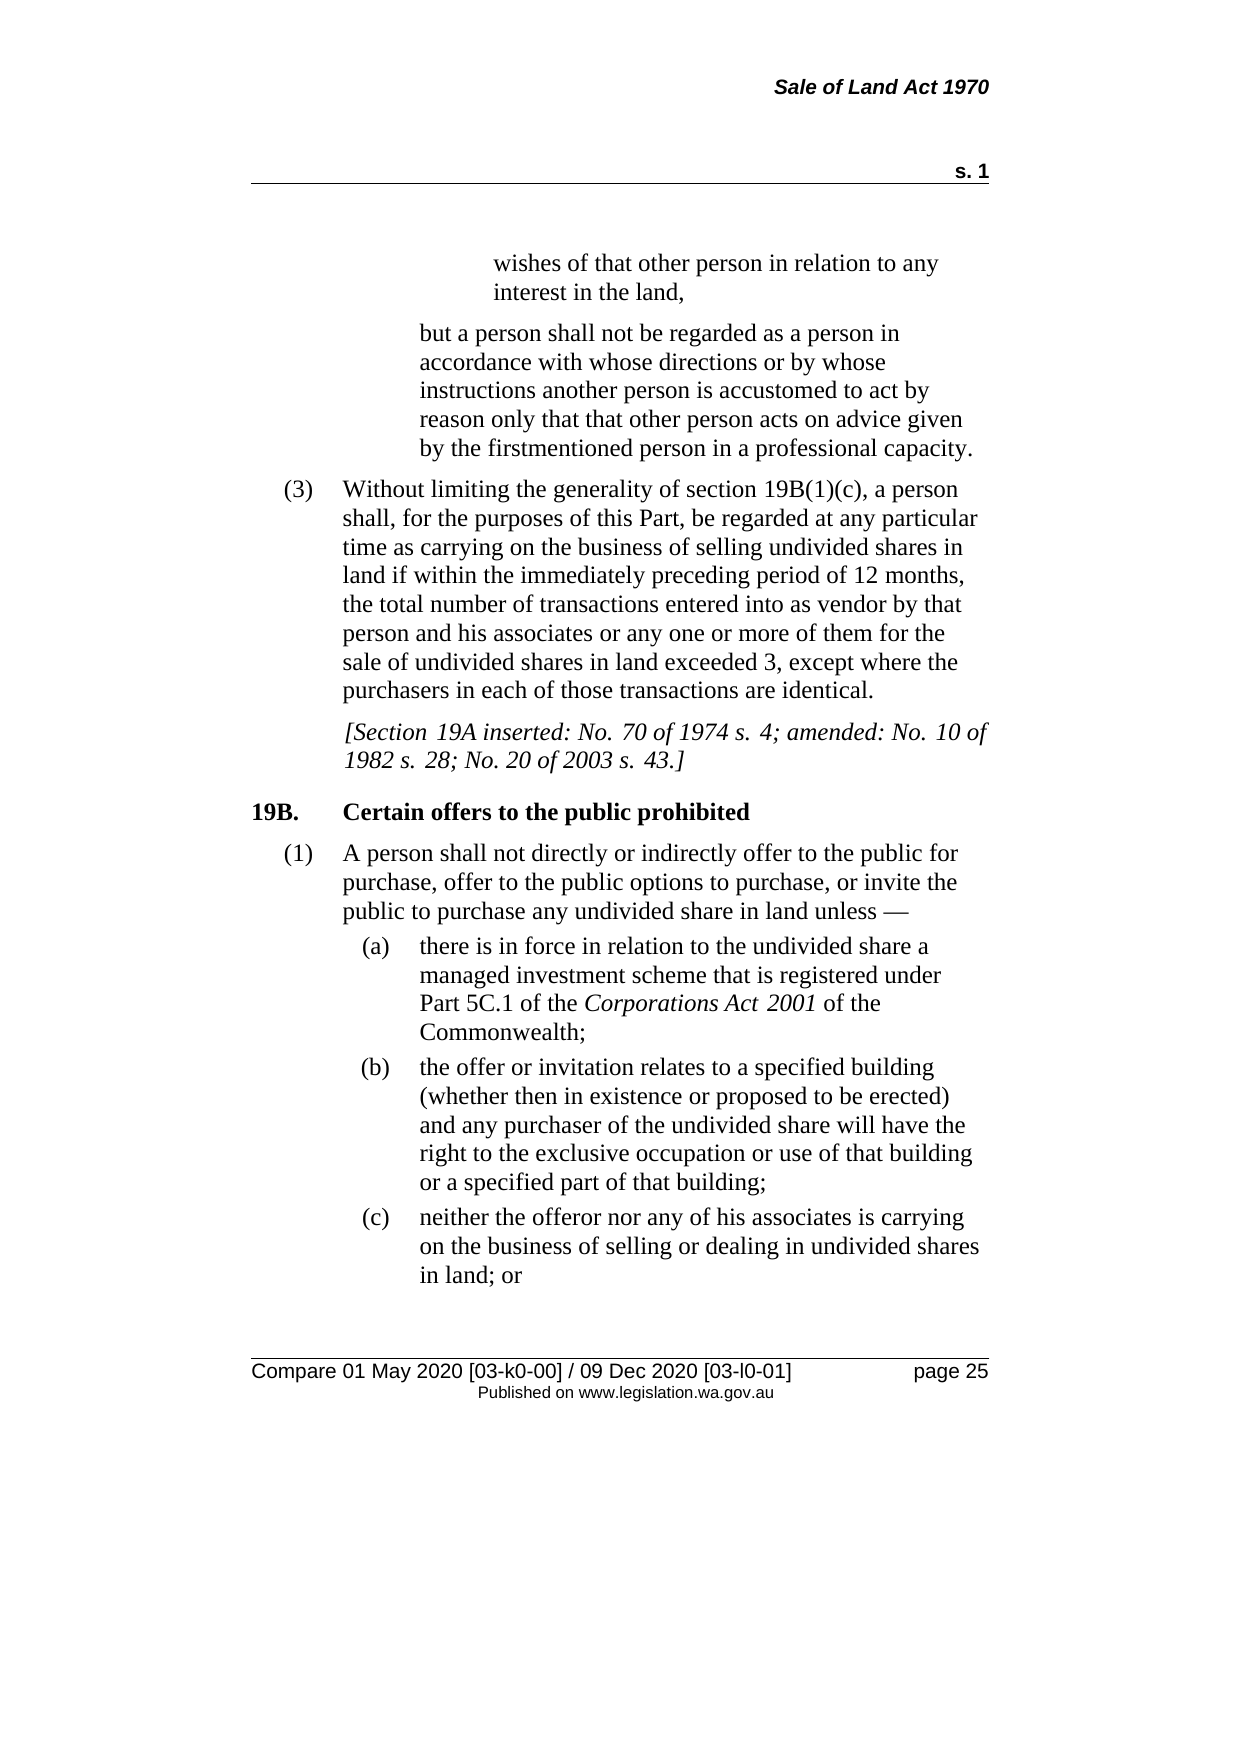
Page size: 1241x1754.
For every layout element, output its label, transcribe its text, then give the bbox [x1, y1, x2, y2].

subtitle 19B. Certain offers to the public prohibited [251, 797, 989, 826]
text (c) neither the offeror nor any of his associates is carrying on the business of selling or dealing in undivided shares in land; or [251, 1202, 989, 1288]
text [251, 248, 989, 306]
text [Section 19A inserted: No. 70 of 1974 s. 4; amended: No. 10 of 1982 s. 28; No. 20 of 2003 s. 43.] [251, 717, 989, 774]
text (b) the offer or invitation relates to a specified building (whether then in existence or proposed to be erected) and any purchaser of the undivided share will have the right to the exclusive occupation or use of that building or a specified part of that building; [251, 1052, 989, 1196]
text but a person shall not be regarded as a person in accordance with whose directions or by whose instructions another person is accustomed to act by reason only that that other person acts on advice given by the firstmentioned person in a professional capacity. [251, 318, 989, 462]
text (a) there is in force in relation to the undivided share a managed investment scheme that is registered under Part 5C.1 of the Corporations Act 2001 of the Commonwealth; [251, 931, 989, 1046]
text (1) A person shall not directly or indirectly offer to the public for purchase, offer to the public options to purchase, or invite the public to purchase any undivided share in land unless — [251, 838, 989, 925]
text (3) Without limiting the generality of section 19B(1)(c), a person shall, for the purposes of this Part, be regarded at any particular time as carrying on the business of selling undivided shares in land if within the immediately preceding period of 12 months, the total number of transactions entered into as vendor by that person and his associates or any one or more of them for the sale of undivided shares in land exceeded 3, except where the purchasers in each of those transactions are identical. [251, 474, 989, 704]
